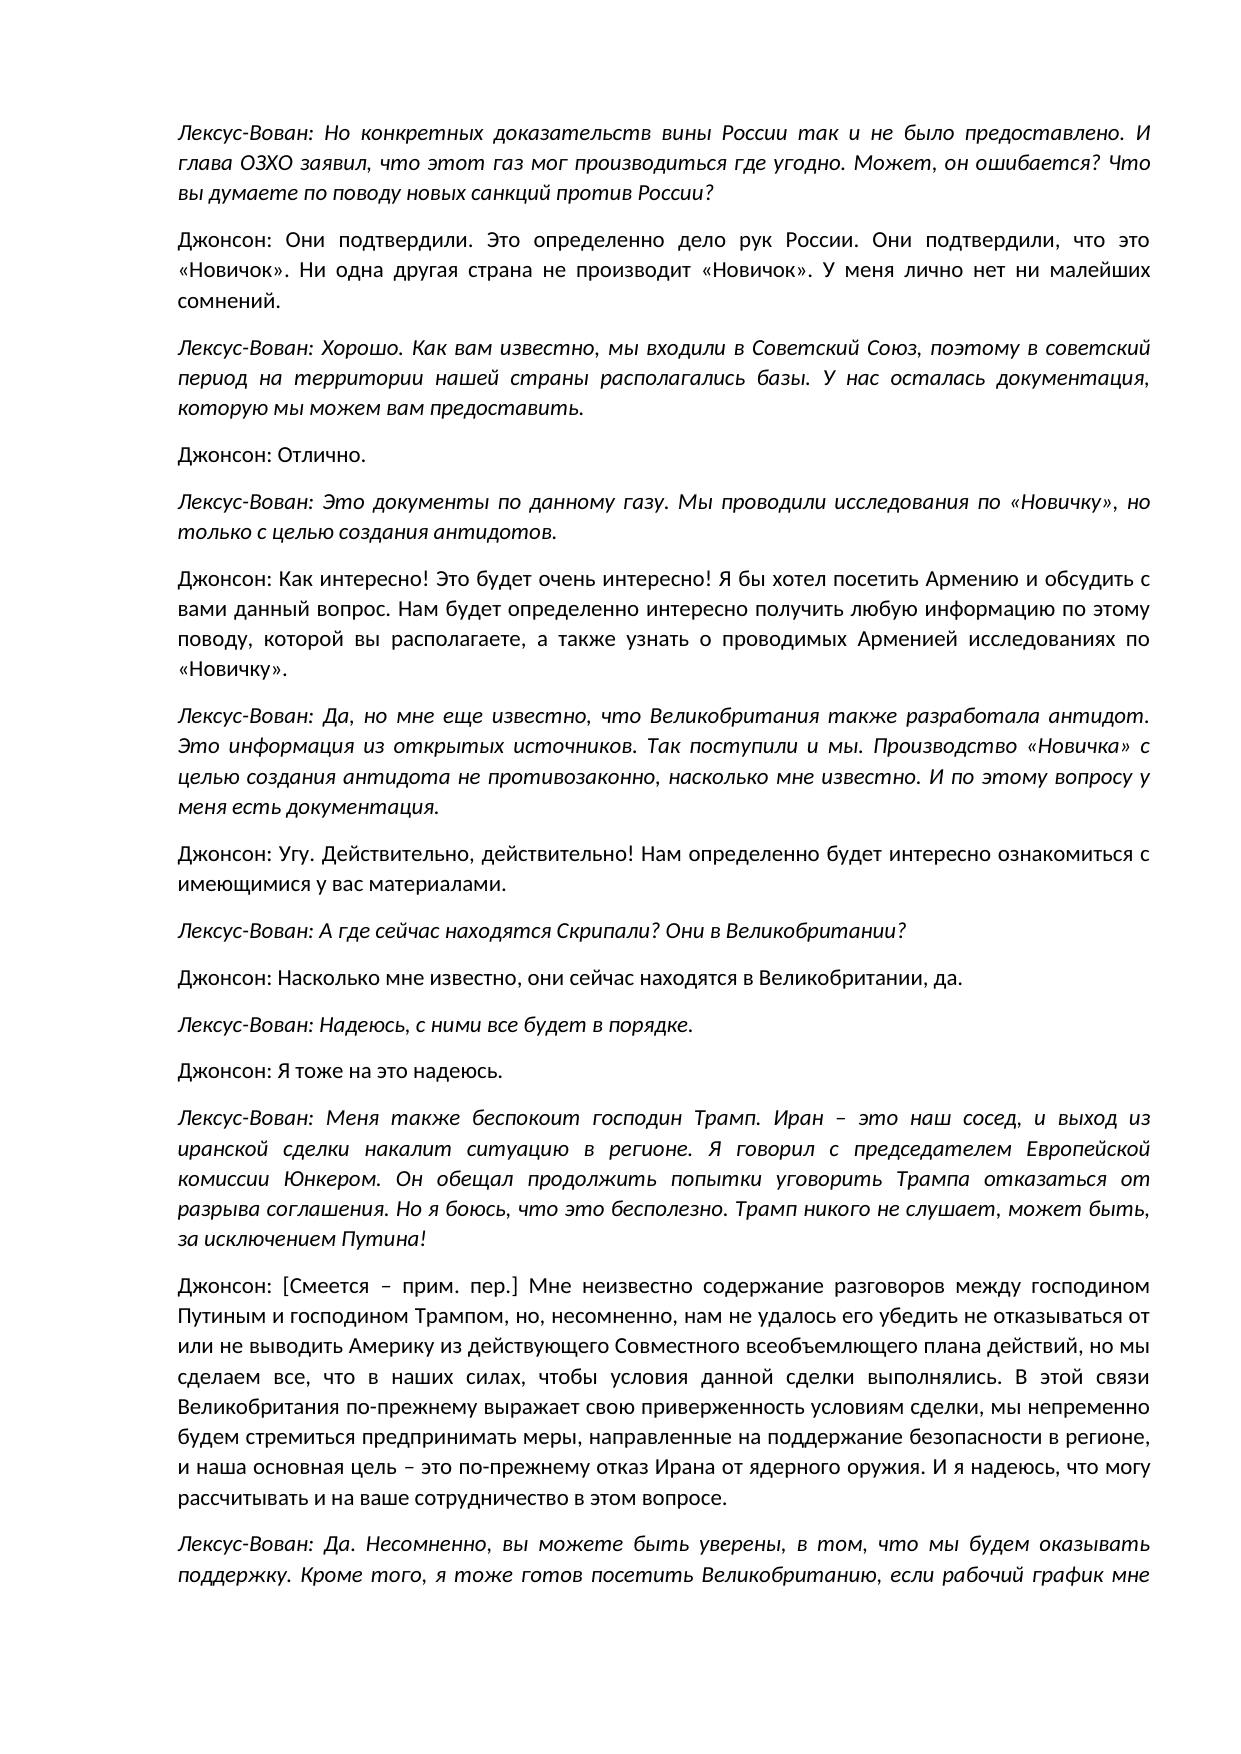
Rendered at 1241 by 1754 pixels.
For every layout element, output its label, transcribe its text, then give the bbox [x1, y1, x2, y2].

text Джонсон: Они подтвердили. Это определенно дело рук России. Они подтвердили, что это «Новичок». Ни одна другая страна не производит «Новичок». У меня лично нет ни малейших сомнений. [177, 225, 1152, 314]
text Лексус-Вован: Хорошо. Как вам известно, мы входили в Советский Союз, поэтому в советский период на территории нашей страны располагались базы. У нас осталась документация, которую мы можем вам предоставить. [177, 333, 1152, 421]
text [177, 1529, 1152, 1588]
text Лексус-Вован: Надеюсь, с ними все будет в порядке. [177, 1010, 1152, 1038]
text Лексус-Вован: А где сейчас находятся Скрипали? Они в Великобритании? [177, 916, 1152, 944]
text Лексус-Вован: Меня также беспокоит господин Трамп. Иран – это наш сосед, и выход из иранской сделки накалит ситуацию в регионе. Я говорил с председателем Европейской комиссии Юнкером. Он обещал продолжить попытки уговорить Трампа отказаться от разрыва соглашения. Но я боюсь, что это бесполезно. Трамп никого не слушает, может быть, за исключением Путина! [177, 1103, 1152, 1252]
text Лексус-Вован: Это документы по данному газу. Мы проводили исследования по «Новичку», но только с целью создания антидотов. [177, 487, 1152, 545]
text Джонсон: Отлично. [177, 440, 1152, 468]
text Лексус-Вован: Но конкретных доказательств вины России так и не было предоставлено. И глава ОЗХО заявил, что этот газ мог производиться где угодно. Может, он ошибается? Что вы думаете по поводу новых санкций против России? [177, 118, 1152, 207]
text Лексус-Вован: Да, но мне еще известно, что Великобритания также разработала антидот. Это информация из открытых источников. Так поступили и мы. Производство «Новичка» с целью создания антидота не противозаконно, насколько мне известно. И по этому вопросу у меня есть документация. [177, 701, 1152, 820]
text Джонсон: [Смеется – прим. пер.] Мне неизвестно содержание разговоров между господином Путиным и господином Трампом, но, несомненно, нам не удалось его убедить не отказываться от или не выводить Америку из действующего Совместного всеобъемлющего плана действий, но мы сделаем все, что в наших силах, чтобы условия данной сделки выполнялись. В этой связи Великобритания по-прежнему выражает свою приверженность условиям сделки, мы непременно будем стремиться предпринимать меры, направленные на поддержание безопасности в регионе, и наша основная цель – это по-прежнему отказ Ирана от ядерного оружия. И я надеюсь, что могу рассчитывать и на ваше сотрудничество в этом вопросе. [177, 1271, 1152, 1511]
text Джонсон: Угу. Действительно, действительно! Нам определенно будет интересно ознакомиться с имеющимися у вас материалами. [177, 839, 1152, 897]
text Джонсон: Насколько мне известно, они сейчас находятся в Великобритании, да. [177, 963, 1152, 991]
text Джонсон: Как интересно! Это будет очень интересно! Я бы хотел посетить Армению и обсудить с вами данный вопрос. Нам будет определенно интересно получить любую информацию по этому поводу, которой вы располагаете, а также узнать о проводимых Арменией исследованиях по «Новичку». [177, 564, 1152, 683]
text Джонсон: Я тоже на это надеюсь. [177, 1057, 1152, 1085]
